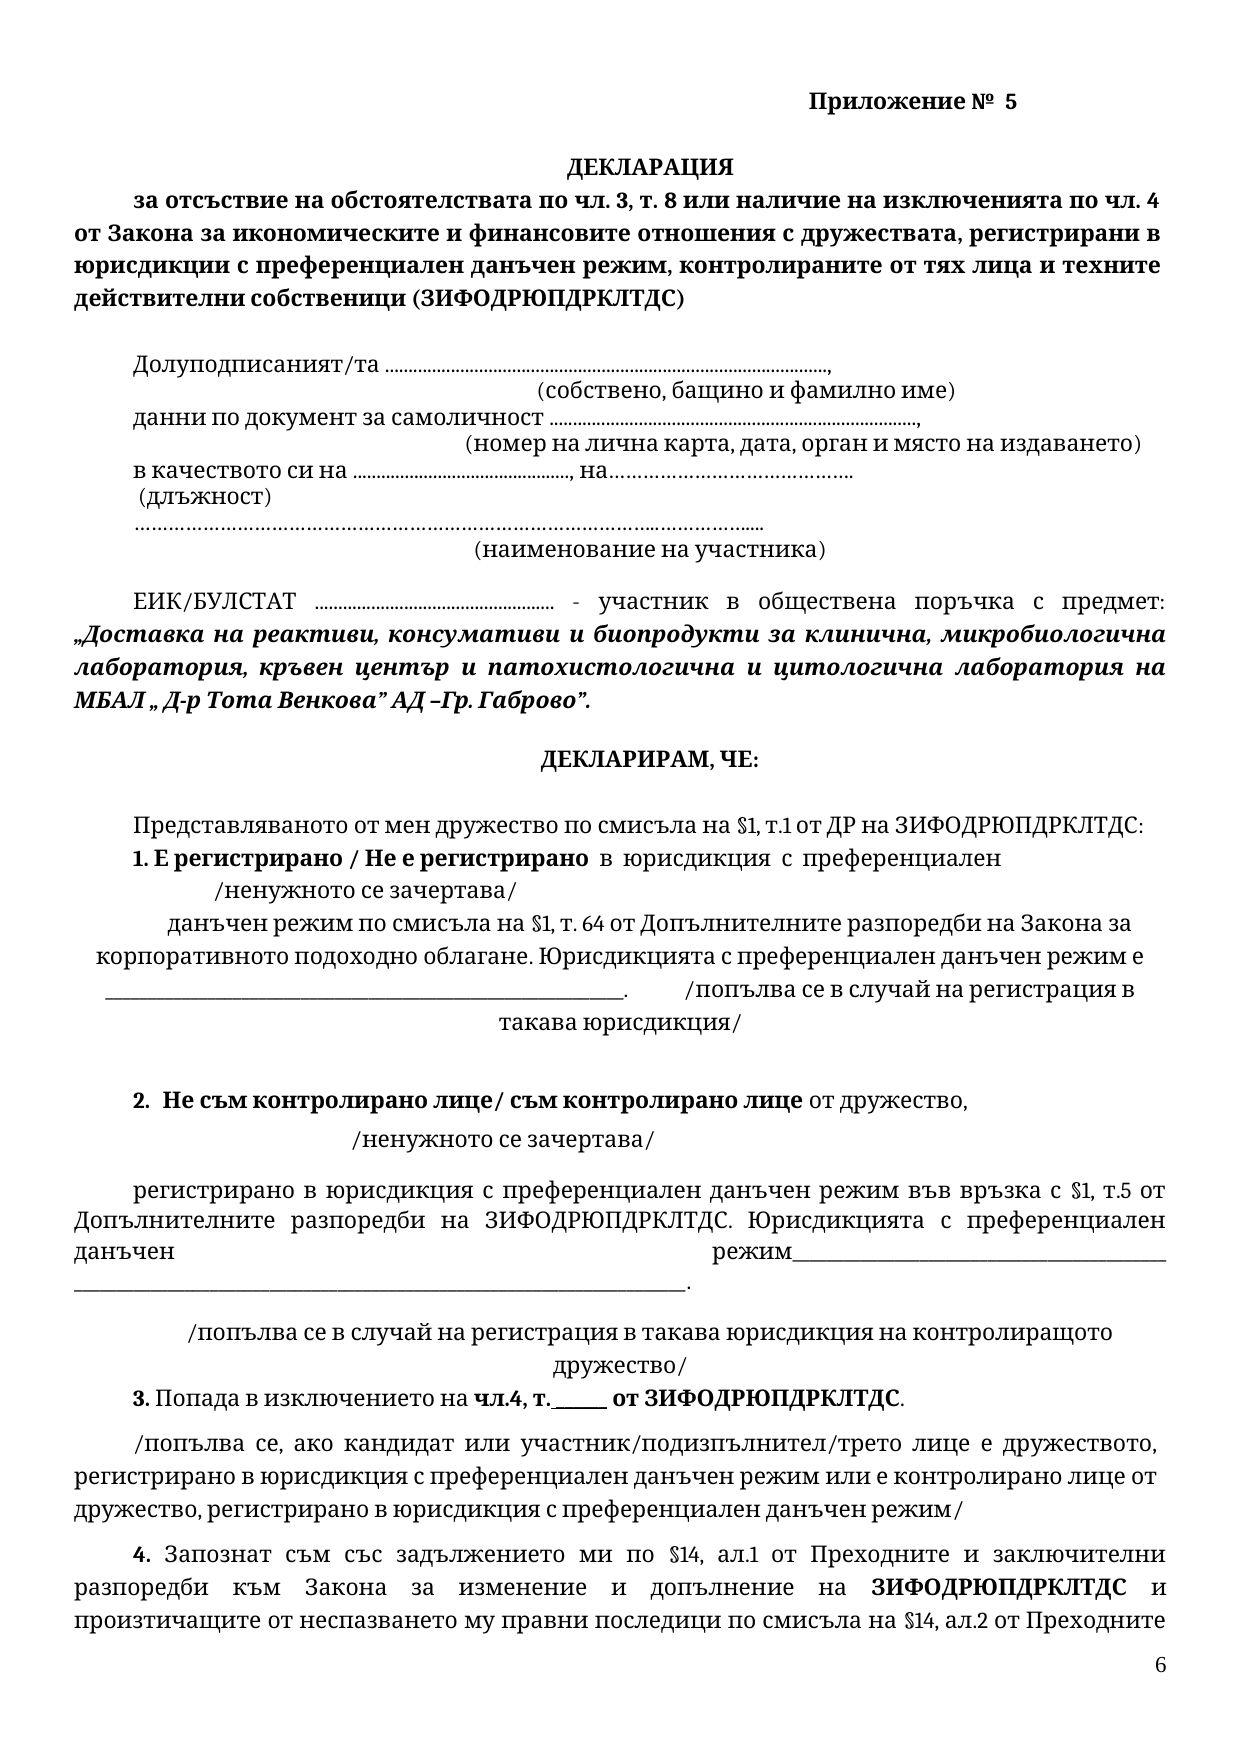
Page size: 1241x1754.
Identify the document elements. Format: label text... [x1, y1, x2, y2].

list Не съм контролирано лице/ съм контролирано лице от дружество, [74, 1088, 1167, 1114]
text /попълва се, ако кандидат или участник/подизпълнител/трето лице е дружеството, регистрирано в юрисдикция с преференциален данъчен режим или е контролирано лице от дружество, регистрирано в юрисдикция с преференциален данъчен режим/ [74, 1431, 1158, 1523]
text (наименование на участника) [74, 536, 1167, 563]
text Приложение № 5 [599, 89, 1167, 115]
text /ненужното се зачертава/ [74, 878, 1167, 904]
list регистрирано в юрисдикция с преференциален данъчен режим във връзка с §1, т.5 от Допълнителните разпоредби на ЗИФОДРЮПДРКЛТДС. Юрисдикцията с преференциален данъчен режим____________________________________________ ________________________________________________________________________. [74, 1178, 1167, 1295]
list /ненужното се зачертава/ [74, 1127, 1167, 1153]
text (собствено, бащино и фамилно име) [74, 378, 1167, 405]
text в качеството си на .............................................., на……………………………………. [74, 457, 1167, 484]
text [74, 1542, 1167, 1634]
text Долуподписаният/та .............................................................................................., [74, 352, 1167, 378]
text Представляваното от мен дружество по смисъла на §1, т.1 от ДР на ЗИФОДРЮПДРКЛТДС: [74, 812, 1167, 839]
text /попълва се в случай на регистрация в такава юрисдикция на контролиращото дружество/ [74, 1320, 1167, 1379]
text 1. Е регистрирано / Не е регистрирано в юрисдикция с преференциален [74, 845, 1167, 872]
text ДЕКЛАРИРАМ, ЧЕ: [74, 747, 1167, 773]
text данни по документ за самоличност .............................................................................., [74, 405, 1167, 431]
text за отсъствие на обстоятелствата по чл. 3, т. 8 или наличие на изключенията по чл. 4 от Закона за икономическите и финансовите отношения с дружествата, регистрирани в юрисдикции с преференциален данъчен режим, контролираните от тях лица и техните действителни собственици (ЗИФОДРЮПДРКЛТДС) [74, 187, 1161, 312]
text (номер на лична карта, дата, орган и място на издаването) [74, 431, 1167, 457]
text ЕИК/БУЛСТАТ ................................................... - участник в обществена поръчка с предмет: „Доставка на реактиви, консумативи и биопродукти за клинична, микробиологична лаборатория, кръвен център и патохистологична и цитологична лаборатория на МБАЛ „ Д-р Тота Венкова” АД –Гр. Габрово”. [74, 589, 1167, 714]
text 3. Попада в изключението на чл.4, т. ______ от ЗИФОДРЮПДРКЛТДС. [74, 1386, 1167, 1412]
text ………………………………………………………………………………..…………….... [74, 510, 1167, 536]
text ДЕКЛАРАЦИЯ [74, 154, 1167, 181]
text (длъжност) [74, 484, 1167, 510]
text данъчен режим по смисъла на §1, т. 64 от Допълнителните разпоредби на Закона за корпоративното подоходно облагане. Юрисдикцията с преференциален данъчен режим е _____________________________________________________________. /попълва се в случай на регистрация в такава юрисдикция/ [74, 911, 1167, 1036]
